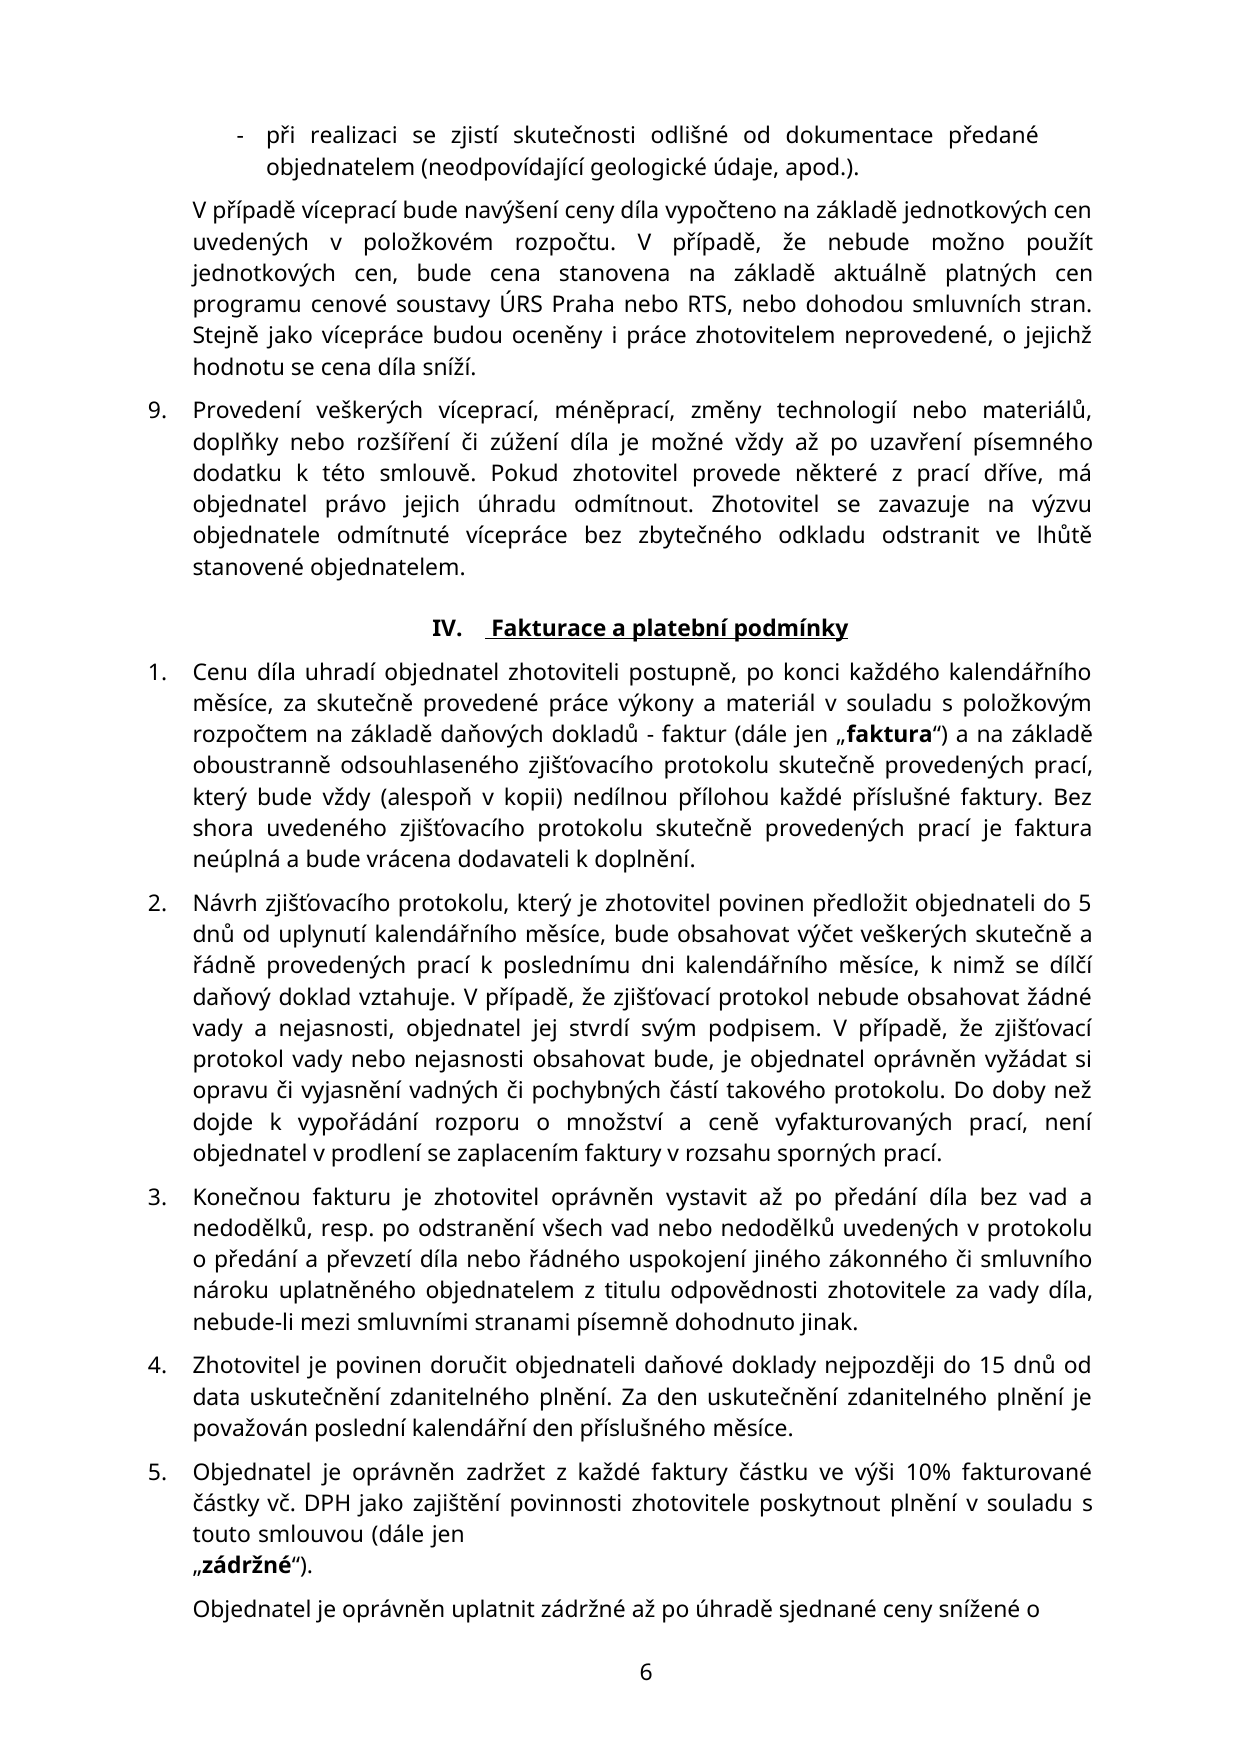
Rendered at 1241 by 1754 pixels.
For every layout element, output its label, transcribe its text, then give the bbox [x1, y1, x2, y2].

list Návrh zjišťovacího protokolu, který je zhotovitel povinen předložit objednateli do 5 dnů od uplynutí kalendářního měsíce, bude obsahovat výčet veškerých skutečně a řádně provedených prací k poslednímu dni kalendářního měsíce, k nimž se dílčí daňový doklad vztahuje. V případě, že zjišťovací protokol nebude obsahovat žádné vady a nejasnosti, objednatel jej stvrdí svým podpisem. V případě, že zjišťovací protokol vady nebo nejasnosti obsahovat bude, je objednatel oprávněn vyžádat si opravu či vyjasnění vadných či pochybných částí takového protokolu. Do doby než dojde k vypořádání rozporu o množství a ceně vyfakturovaných prací, není objednatel v prodlení se zaplacením faktury v rozsahu sporných prací. [148, 887, 1093, 1168]
list Objednatel je oprávněn zadržet z každé faktury částku ve výši 10% fakturované částky vč. DPH jako zajištění povinnosti zhotovitele poskytnout plnění v souladu s touto smlouvou (dále jen [148, 1456, 1093, 1549]
list při realizaci se zjistí skutečnosti odlišné od dokumentace předané objednatelem (neodpovídající geologické údaje, apod.). [236, 119, 1040, 182]
list Provedení veškerých víceprací, méněprací, změny technologií nebo materiálů, doplňky nebo rozšíření či zúžení díla je možné vždy až po uzavření písemného dodatku k této smlouvě. Pokud zhotovitel provede některé z prací dříve, má objednatel právo jejich úhradu odmítnout. Zhotovitel se zavazuje na výzvu objednatele odmítnuté vícepráce bez zbytečného odkladu odstranit ve lhůtě stanovené objednatelem. [148, 394, 1093, 582]
list Zhotovitel je povinen doručit objednateli daňové doklady nejpozději do 15 dnů od data uskutečnění zdanitelného plnění. Za den uskutečnění zdanitelného plnění je považován poslední kalendářní den příslušného měsíce. [148, 1349, 1093, 1443]
list Cenu díla uhradí objednatel zhotoviteli postupně, po konci každého kalendářního měsíce, za skutečně provedené práce výkony a materiál v souladu s položkovým rozpočtem na základě daňových dokladů - faktur (dále jen „faktura“) a na základě oboustranně odsouhlaseného zjišťovacího protokolu skutečně provedených prací, který bude vždy (alespoň v kopii) nedílnou přílohou každé příslušné faktury. Bez shora uvedeného zjišťovacího protokolu skutečně provedených prací je faktura neúplná a bude vrácena dodavateli k doplnění. [148, 656, 1093, 874]
list Fakturace a platební podmínky [432, 612, 1111, 643]
text V případě víceprací bude navýšení ceny díla vypočteno na základě jednotkových cen uvedených v položkovém rozpočtu. V případě, že nebude možno použít jednotkových cen, bude cena stanovena na základě aktuálně platných cen programu cenové soustavy ÚRS Praha nebo RTS, nebo dohodou smluvních stran. Stejně jako vícepráce budou oceněny i práce zhotovitelem neprovedené, o jejichž hodnotu se cena díla sníží. [192, 194, 1093, 382]
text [192, 1593, 1111, 1624]
text „zádržné“). [192, 1549, 1111, 1581]
list Konečnou fakturu je zhotovitel oprávněn vystavit až po předání díla bez vad a nedodělků, resp. po odstranění všech vad nebo nedodělků uvedených v protokolu o předání a převzetí díla nebo řádného uspokojení jiného zákonného či smluvního nároku uplatněného objednatelem z titulu odpovědnosti zhotovitele za vady díla, nebude-li mezi smluvními stranami písemně dohodnuto jinak. [148, 1181, 1093, 1337]
